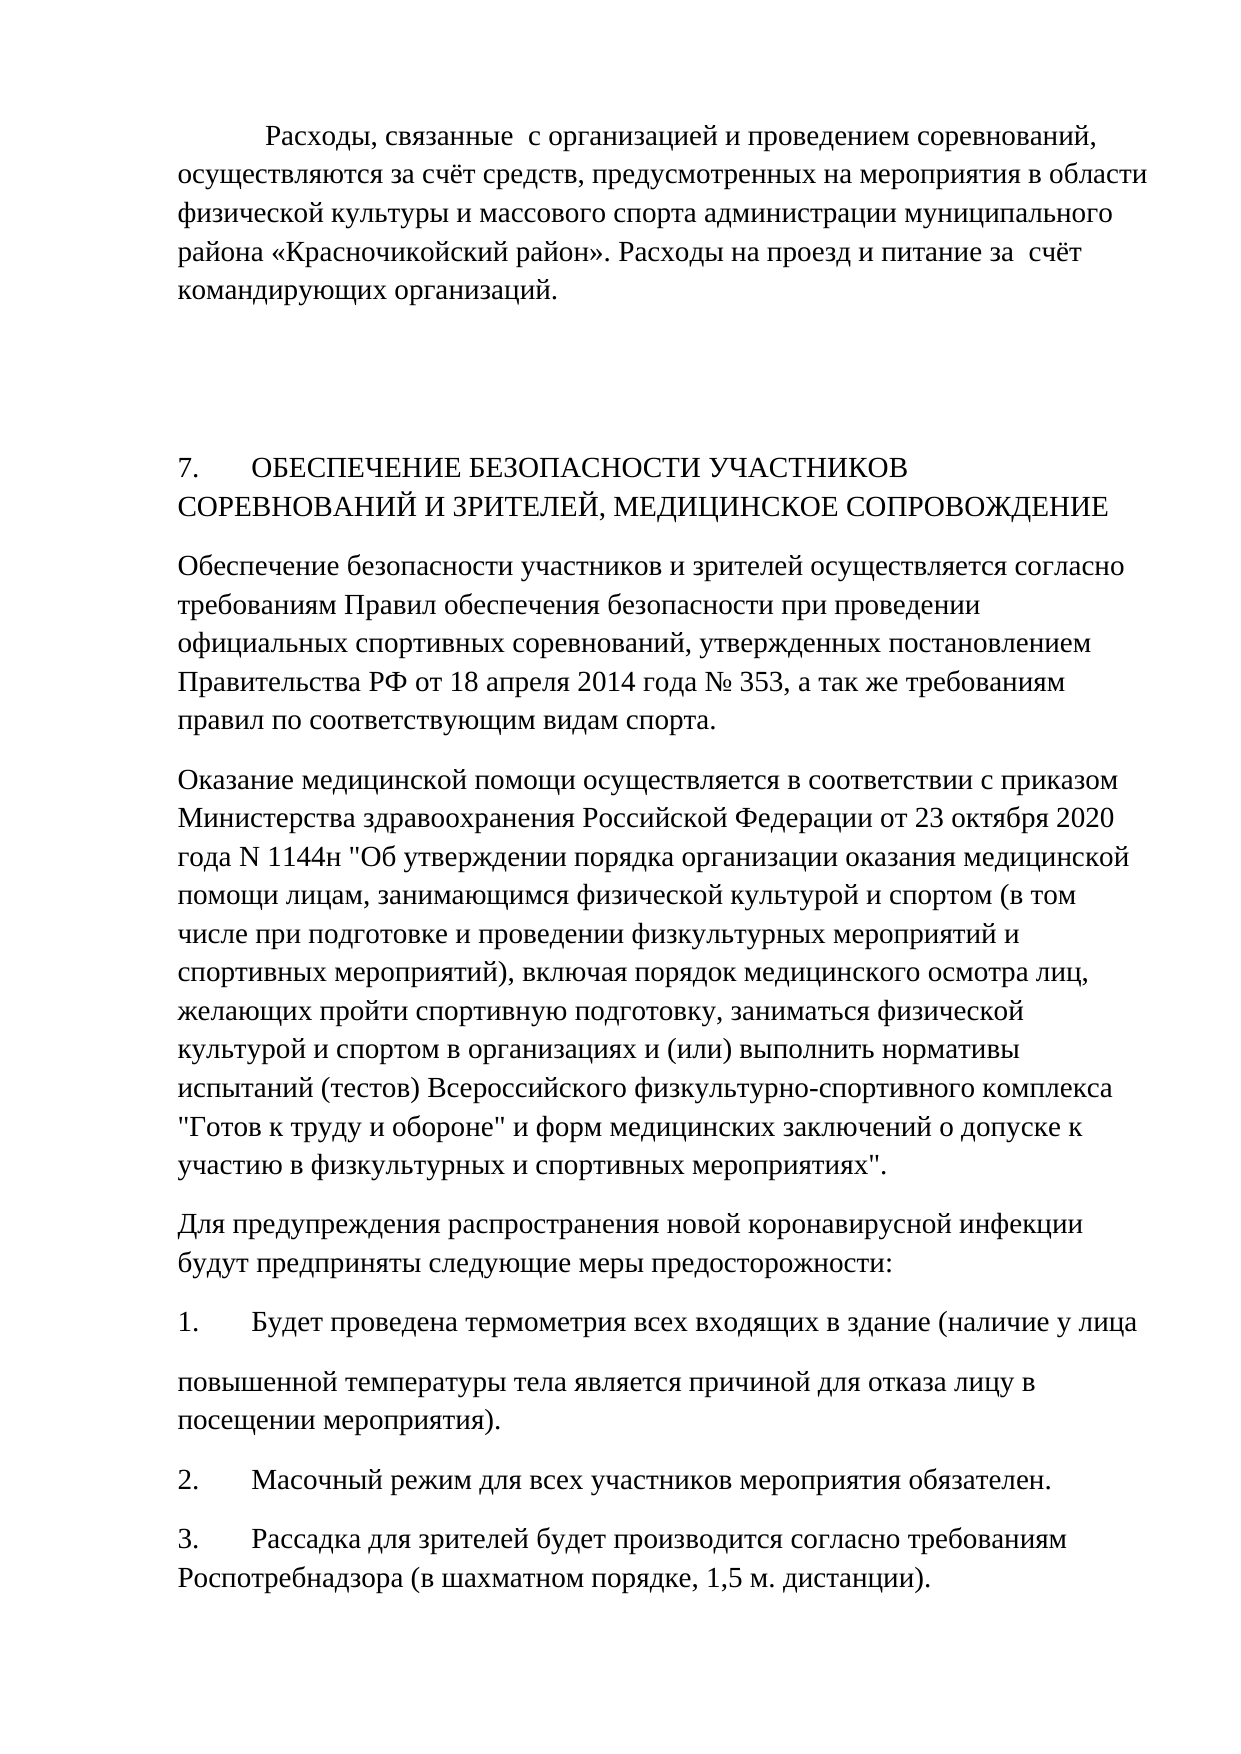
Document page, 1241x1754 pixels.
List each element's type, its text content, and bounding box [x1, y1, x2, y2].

text 7. ОБЕСПЕЧЕНИЕ БЕЗОПАСНОСТИ УЧАСТНИКОВ СОРЕВНОВАНИЙ И ЗРИТЕЛЕЙ, МЕДИЦИНСКОЕ СОПРОВОЖДЕНИЕ [177, 450, 1152, 522]
text Оказание медицинской помощи осуществляется в соответствии с приказом Министерства здравоохранения Российской Федерации от 23 октября 2020 года N 1144н "Об утверждении порядка организации оказания медицинской помощи лицам, занимающимся физической культурой и спортом (в том числе при подготовке и проведении физкультурных мероприятий и спортивных мероприятий), включая порядок медицинского осмотра лиц, желающих пройти спортивную подготовку, заниматься физической культурой и спортом в организациях и (или) выполнить нормативы испытаний (тестов) Всероссийского физкультурно-спортивного комплекса "Готов к труду и обороне" и форм медицинских заключений о допуске к участию в физкультурных и спортивных мероприятиях". [177, 762, 1152, 1181]
text повышенной температуры тела является причиной для отказа лицу в посещении мероприятия). [177, 1364, 1152, 1436]
text 1. Будет проведена термометрия всех входящих в здание (наличие у лица [177, 1304, 1152, 1338]
text Расходы, связанные с организацией и проведением соревнований, осуществляются за счёт средств, предусмотренных на мероприятия в области физической культуры и массового спорта администрации муниципального района «Красночикойский район». Расходы на проезд и питание за счёт командирующих организаций. [177, 118, 1152, 306]
text 3. Рассадка для зрителей будет производится согласно требованиям Роспотребнадзора (в шахматном порядке, 1,5 м. дистанции). [177, 1521, 1152, 1593]
text Обеспечение безопасности участников и зрителей осуществляется согласно требованиям Правил обеспечения безопасности при проведении официальных спортивных соревнований, утвержденных постановлением Правительства РФ от 18 апреля 2014 года № 353, а так же требованиям правил по соответствующим видам спорта. [177, 548, 1152, 736]
text 2. Масочный режим для всех участников мероприятия обязателен. [177, 1462, 1152, 1495]
text Для предупреждения распространения новой коронавирусной инфекции будут предприняты следующие меры предосторожности: [177, 1207, 1152, 1279]
